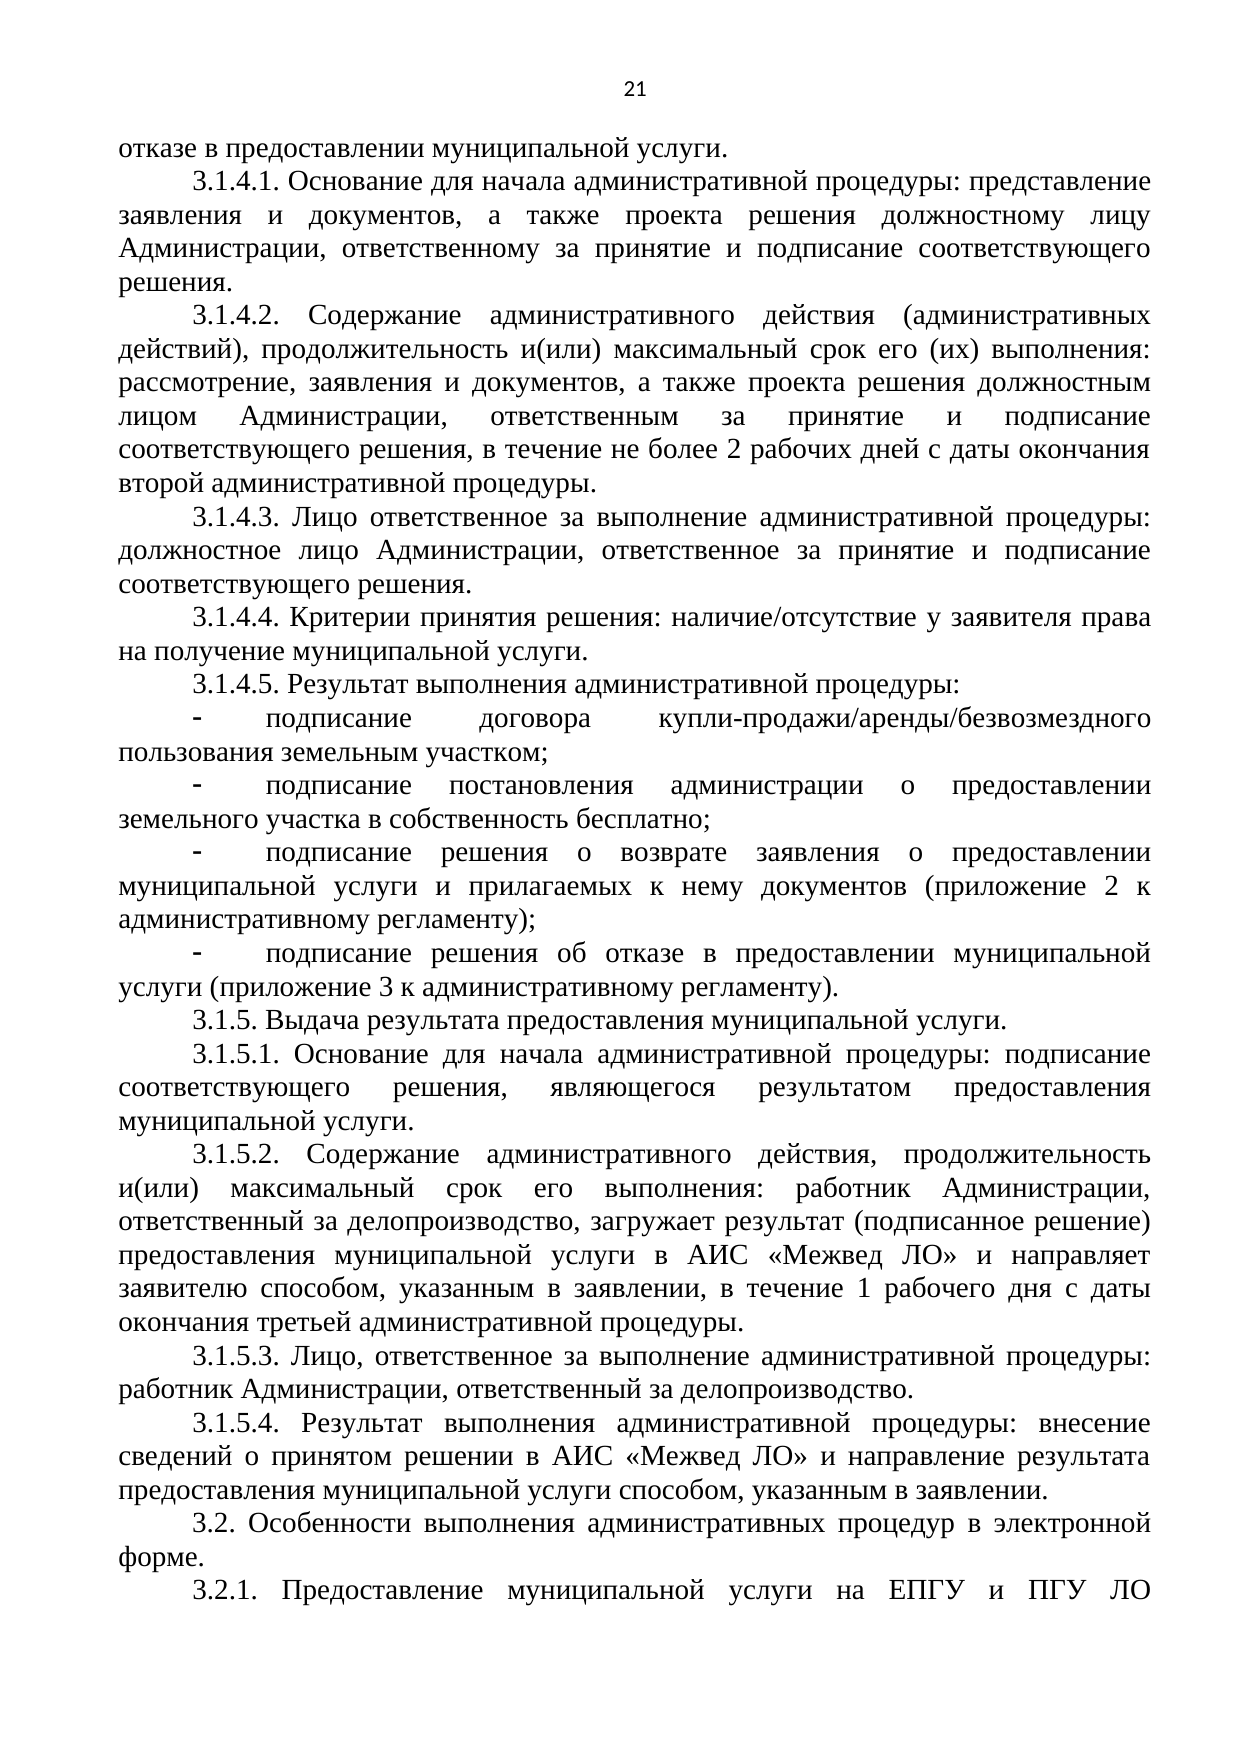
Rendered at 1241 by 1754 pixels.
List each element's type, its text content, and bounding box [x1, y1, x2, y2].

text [118, 1572, 1152, 1606]
text 3.1.5. Выдача результата предоставления муниципальной услуги. [118, 1002, 1152, 1036]
text 3.1.4.5. Результат выполнения административной процедуры: [118, 666, 1152, 700]
list подписание постановления администрации о предоставлении земельного участка в собственность бесплатно; [118, 767, 1152, 834]
text 3.1.5.4. Результат выполнения административной процедуры: внесение сведений о принятом решении в АИС «Межвед ЛО» и направление результата предоставления муниципальной услуги способом, указанным в заявлении. [118, 1405, 1152, 1505]
list подписание решения о возврате заявления о предоставлении муниципальной услуги и прилагаемых к нему документов (приложение 2 к административному регламенту); [118, 834, 1152, 935]
list подписание решения об отказе в предоставлении муниципальной услуги (приложение 3 к административному регламенту). [118, 935, 1152, 1002]
text 3.1.4.2. Содержание административного действия (административных действий), продолжительность и(или) максимальный срок его (их) выполнения: рассмотрение, заявления и документов, а также проекта решения должностным лицом Администрации, ответственным за принятие и подписание соответствующего решения, в течение не более 2 рабочих дней с даты окончания второй административной процедуры. [118, 297, 1152, 499]
text 3.1.5.2. Содержание административного действия, продолжительность и(или) максимальный срок его выполнения: работник Администрации, ответственный за делопроизводство, загружает результат (подписанное решение) предоставления муниципальной услуги в АИС «Межвед ЛО» и направляет заявителю способом, указанным в заявлении, в течение 1 рабочего дня с даты окончания третьей административной процедуры. [118, 1136, 1152, 1338]
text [118, 130, 1152, 163]
text 3.1.4.1. Основание для начала административной процедуры: представление заявления и документов, а также проекта решения должностному лицу Администрации, ответственному за принятие и подписание соответствующего решения. [118, 163, 1152, 297]
list подписание договора купли-продажи/аренды/безвозмездного пользования земельным участком; [118, 700, 1152, 767]
text 3.1.5.3. Лицо, ответственное за выполнение административной процедуры: работник Администрации, ответственный за делопроизводство. [118, 1338, 1152, 1405]
text 3.1.5.1. Основание для начала административной процедуры: подписание соответствующего решения, являющегося результатом предоставления муниципальной услуги. [118, 1036, 1152, 1136]
text 3.1.4.4. Критерии принятия решения: наличие/отсутствие у заявителя права на получение муниципальной услуги. [118, 599, 1152, 666]
text 3.1.4.3. Лицо ответственное за выполнение административной процедуры: должностное лицо Администрации, ответственное за принятие и подписание соответствующего решения. [118, 499, 1152, 599]
text 3.2. Особенности выполнения административных процедур в электронной форме. [118, 1505, 1152, 1572]
